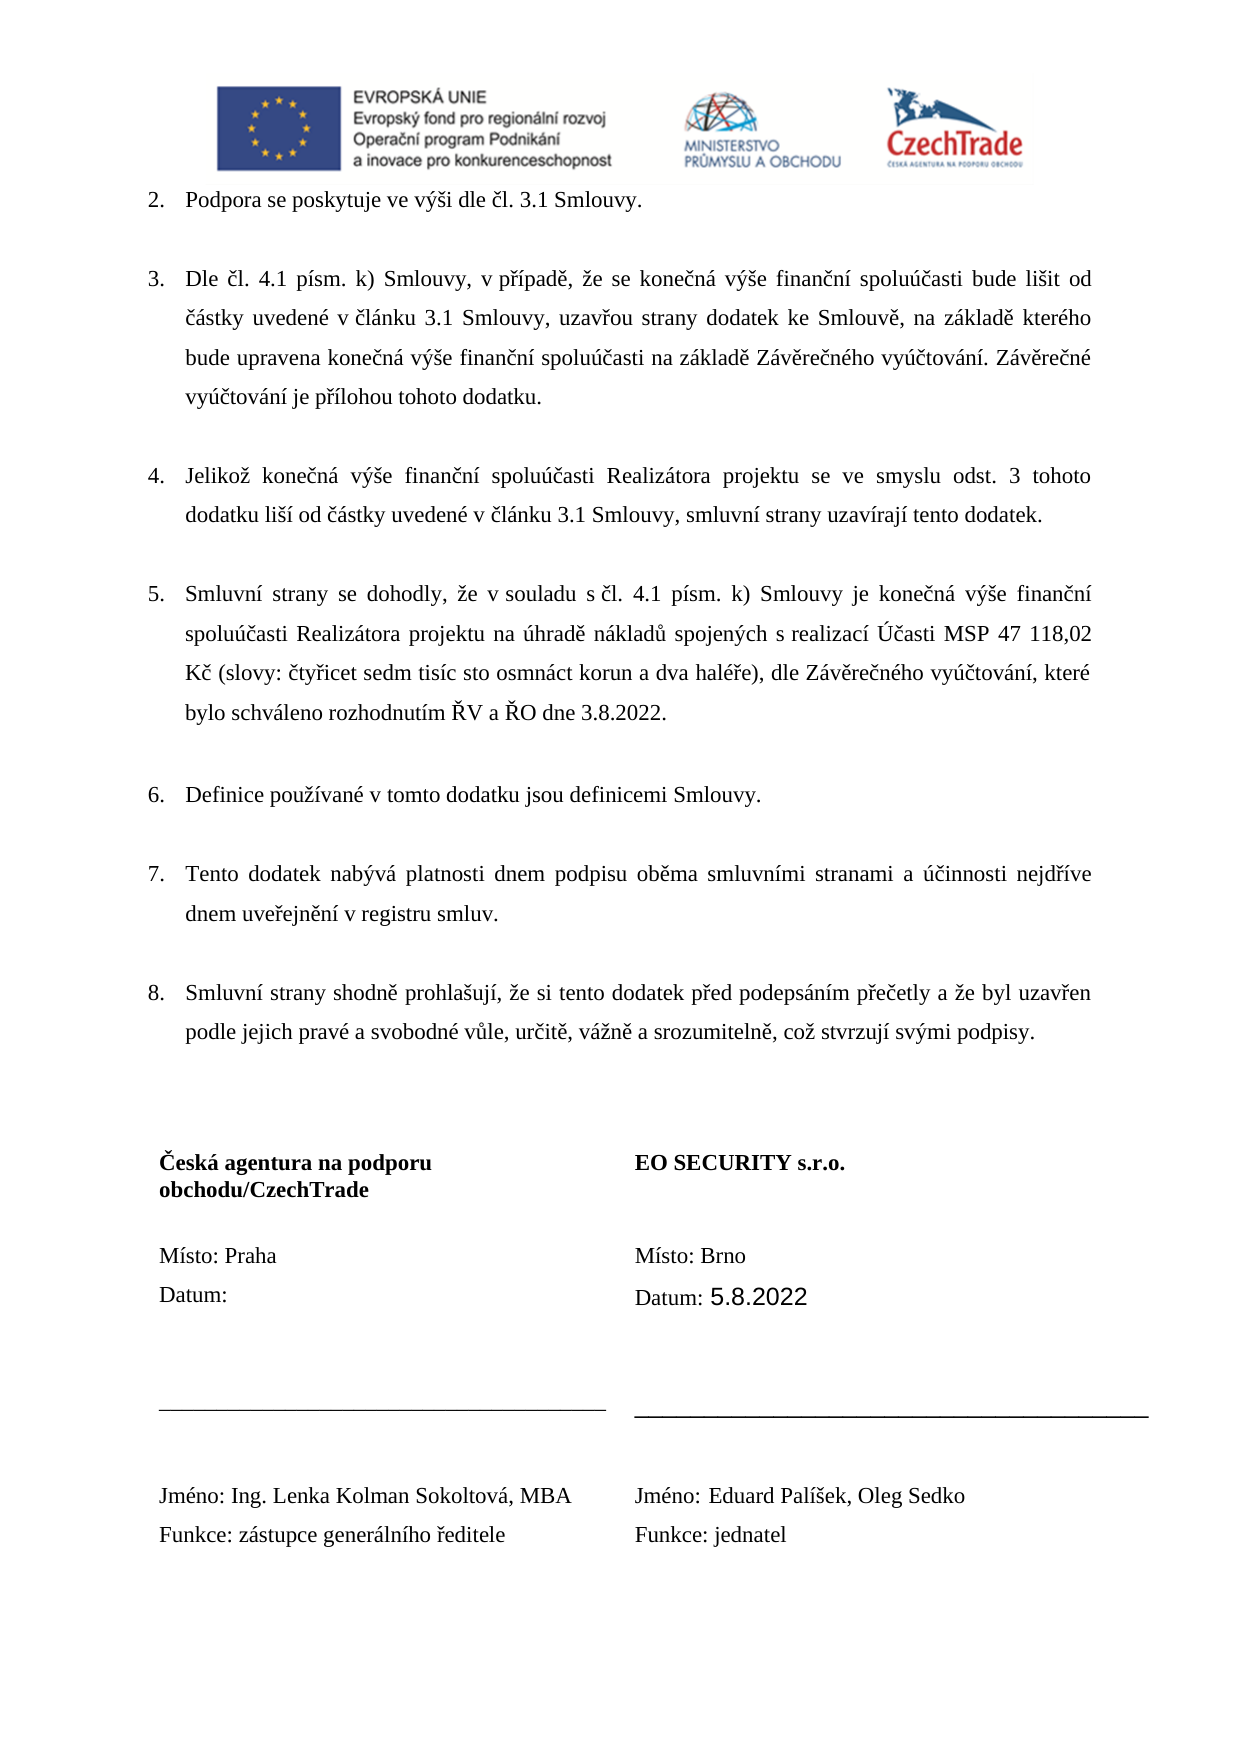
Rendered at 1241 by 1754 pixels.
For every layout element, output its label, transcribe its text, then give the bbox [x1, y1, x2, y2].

picture [205, 73, 1035, 186]
table_cell Místo: Praha Datum: [148, 1230, 623, 1336]
list Smluvní strany shodně prohlašují, že si tento dodatek před podepsáním přečetly a že byl uzavřen podle jejich pravé a svobodné vůle, určitě, vážně a srozumitelně, což stvrzují svými podpisy. [148, 979, 1093, 1045]
list Definice používané v tomto dodatku jsou definicemi Smlouvy. [148, 782, 1093, 808]
table_cell Místo: Brno Datum: 5.8.2022 [623, 1230, 1196, 1336]
list Jelikož konečná výše finanční spoluúčasti Realizátora projektu se ve smyslu odst. 3 tohoto dodatku liší od částky uvedené v článku 3.1 Smlouvy, smluvní strany uzavírají tento dodatek. [148, 462, 1093, 528]
table_header EO SECURITY s.r.o. [623, 1137, 1196, 1230]
table_cell _______________________________________ [148, 1336, 623, 1470]
table_cell Jméno: Eduard Palíšek, Oleg Sedko Funkce: jednatel [623, 1470, 1196, 1600]
list Dle čl. 4.1 písm. k) Smlouvy, v případě, že se konečná výše finanční spoluúčasti bude lišit od částky uvedené v článku 3.1 Smlouvy, uzavřou strany dodatek ke Smlouvě, na základě kterého bude upravena konečná výše finanční spoluúčasti na základě Závěrečného vyúčtování. Závěrečné vyúčtování je přílohou tohoto dodatku. [148, 265, 1093, 409]
list Tento dodatek nabývá platnosti dnem podpisu oběma smluvními stranami a účinnosti nejdříve dnem uveřejnění v registru smluv. [148, 861, 1093, 926]
list Podpora se poskytuje ve výši dle čl. 3.1 Smlouvy. [148, 186, 1093, 212]
table_cell _____________________________________ [623, 1336, 1196, 1470]
table_header Česká agentura na podporu obchodu/CzechTrade [148, 1137, 623, 1230]
table_cell Jméno: Ing. Lenka Kolman Sokoltová, MBA Funkce: zástupce generálního ředitele [148, 1470, 623, 1600]
list Smluvní strany se dohodly, že v souladu s čl. 4.1 písm. k) Smlouvy je konečná výše finanční spoluúčasti Realizátora projektu na úhradě nákladů spojených s realizací Účasti MSP 47 118,02 Kč (slovy: čtyřicet sedm tisíc sto osmnáct korun a dva haléře), dle Závěrečného vyúčtování, které bylo schváleno rozhodnutím ŘV a ŘO dne 3.8.2022. [148, 581, 1093, 725]
